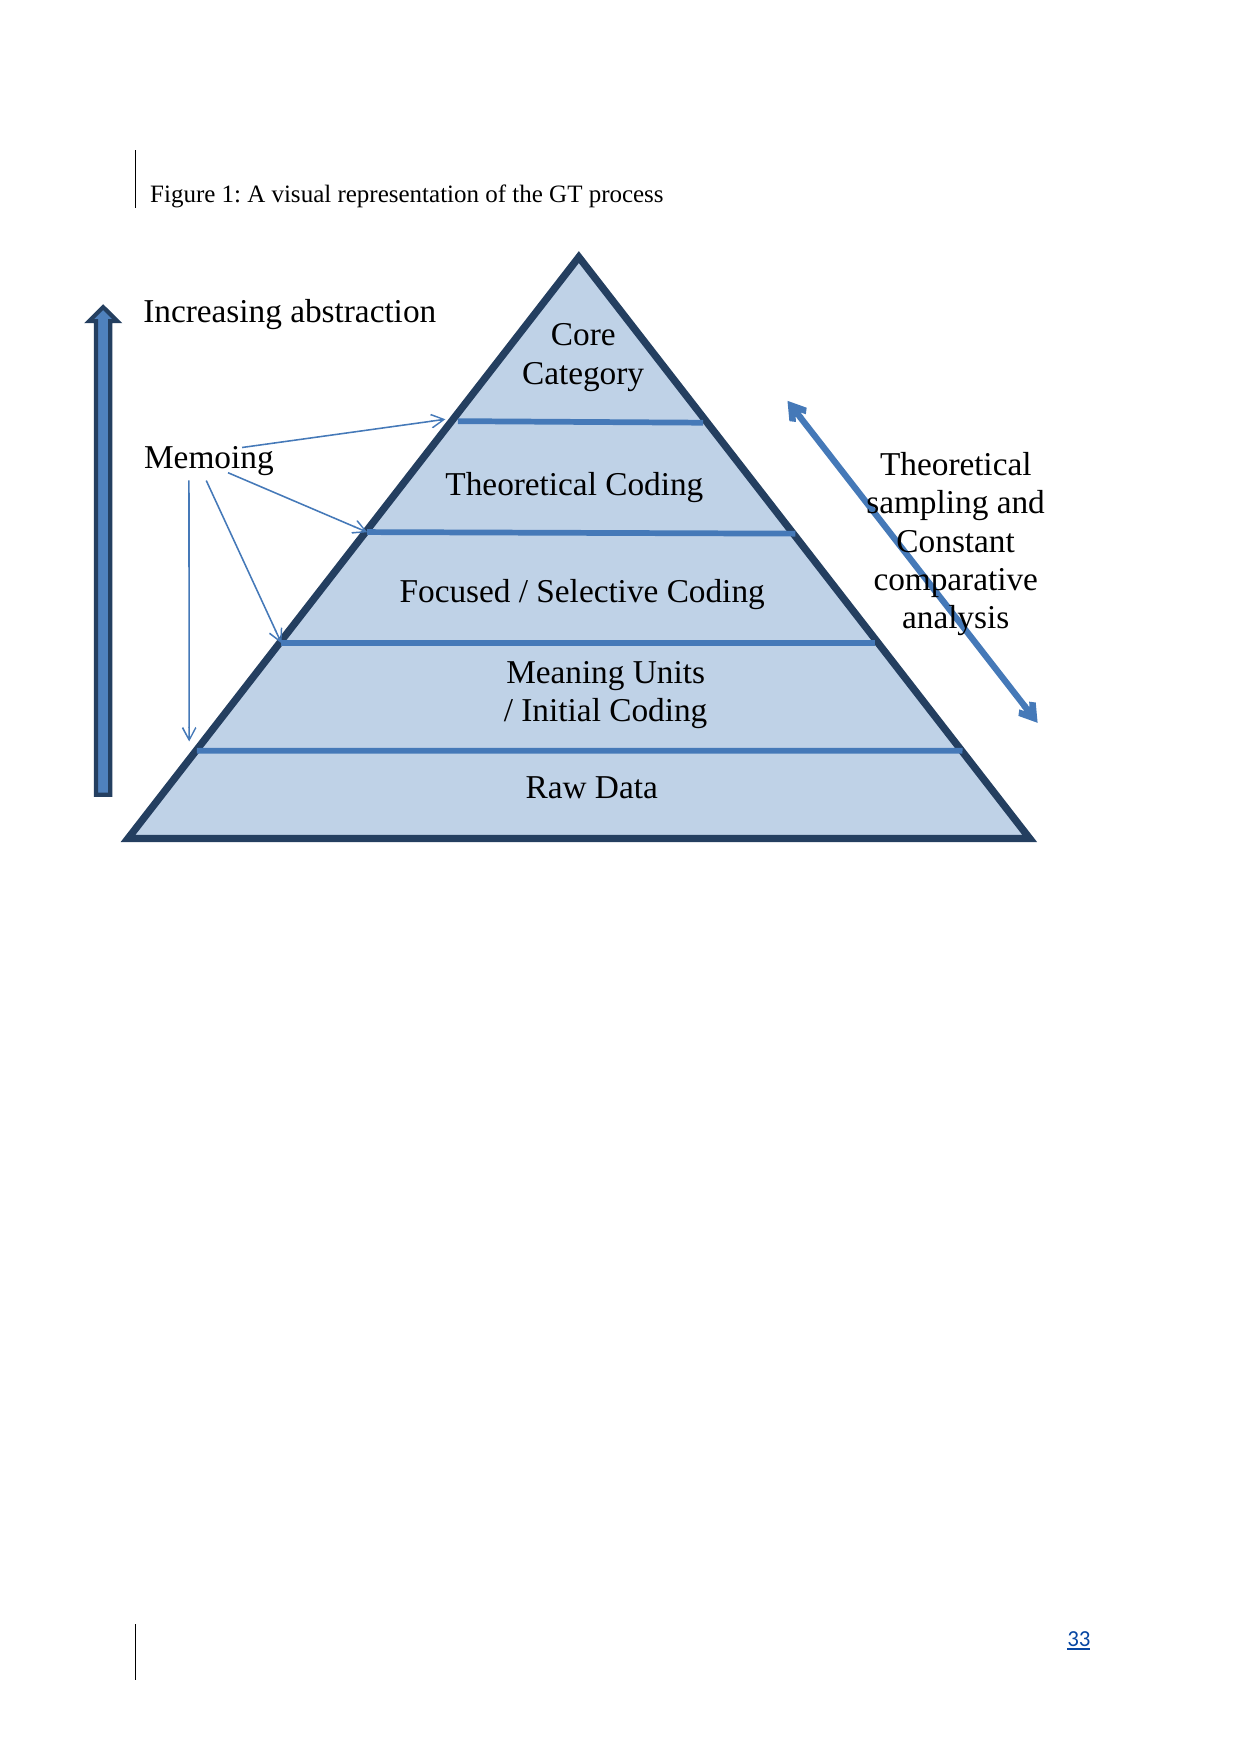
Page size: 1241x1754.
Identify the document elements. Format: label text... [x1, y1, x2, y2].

text Figure 1: A visual representation of the GT process [150, 179, 1090, 207]
